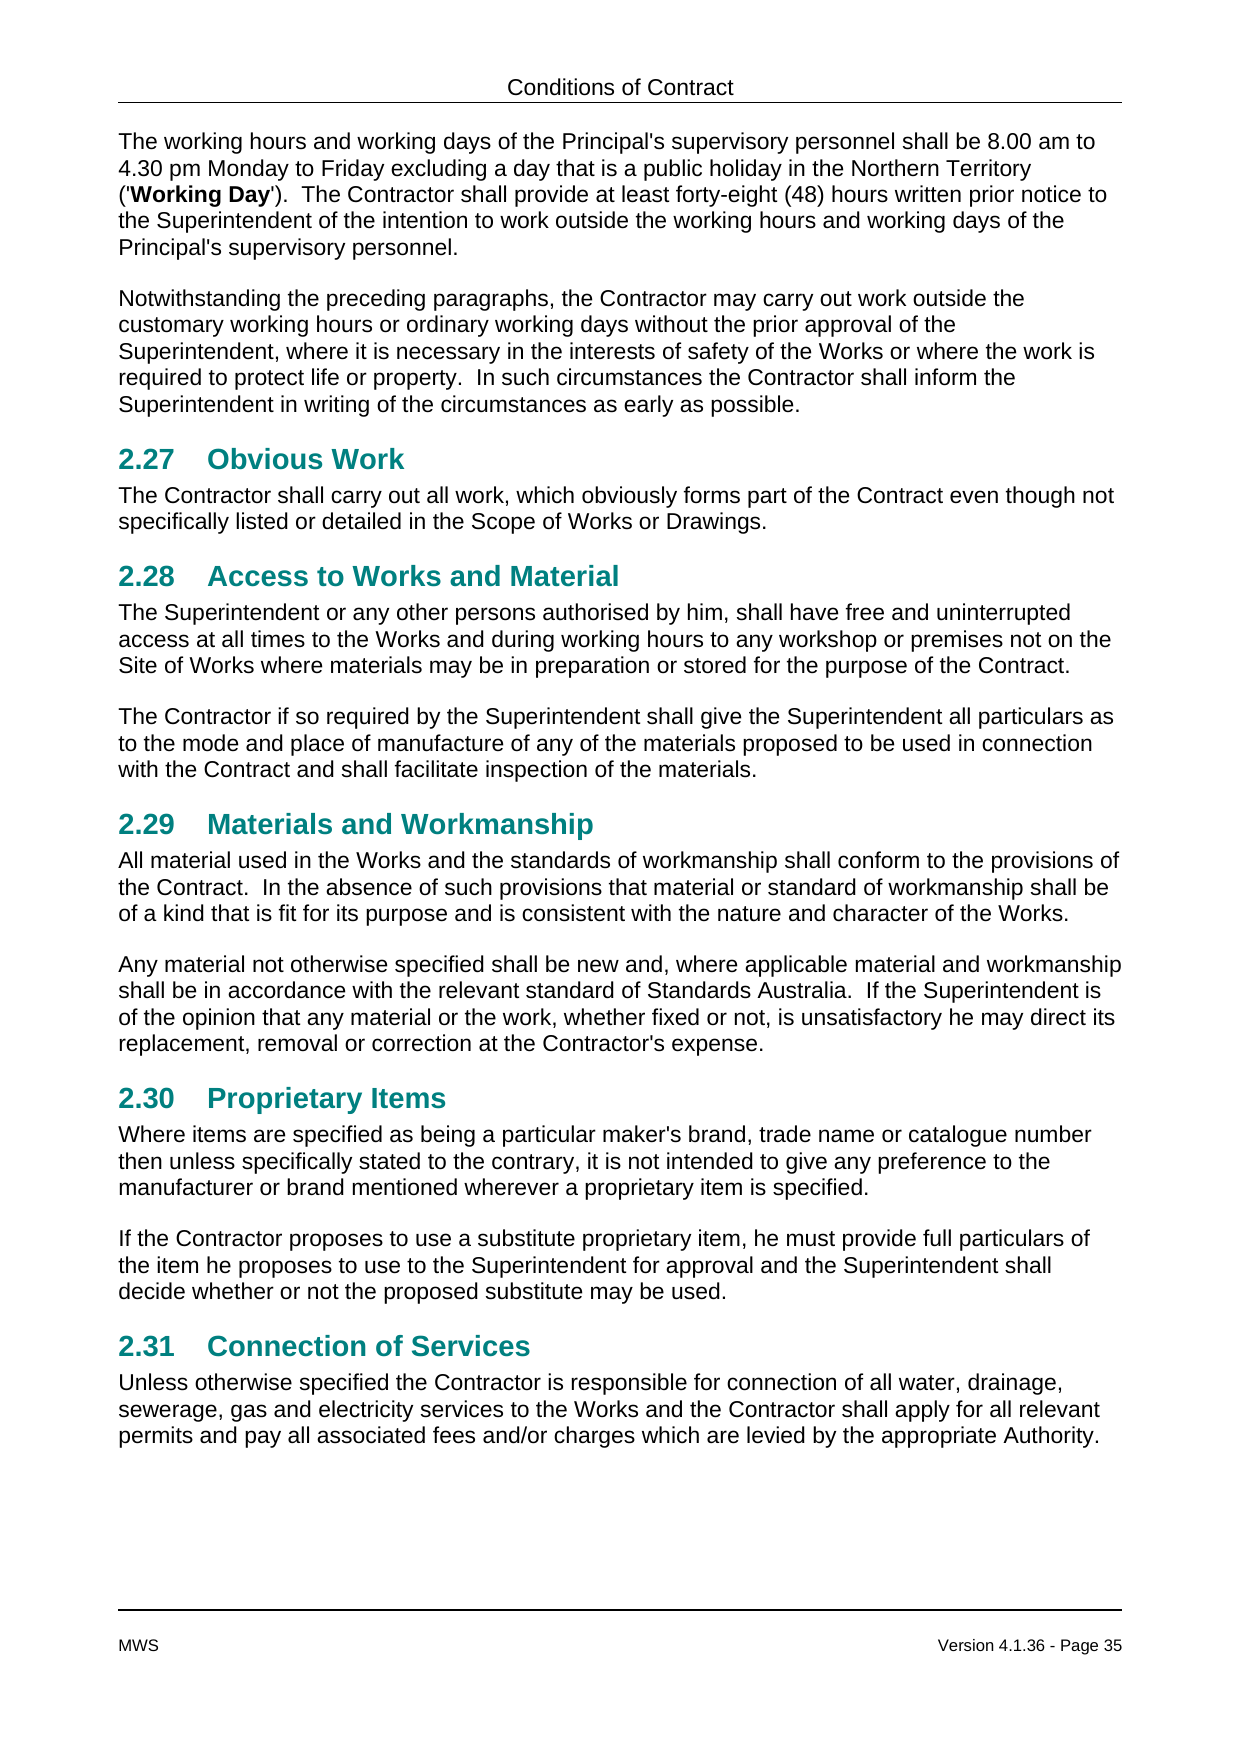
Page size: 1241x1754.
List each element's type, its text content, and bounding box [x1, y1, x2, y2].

text Notwithstanding the preceding paragraphs, the Contractor may carry out work outside the customary working hours or ordinary working days without the prior approval of the Superintendent, where it is necessary in the interests of safety of the Works or where the work is required to protect life or property. In such circumstances the Contractor shall inform the Superintendent in writing of the circumstances as early as possible. [118, 285, 1122, 417]
subtitle Materials and Workmanship [118, 807, 1122, 841]
subtitle Connection of Services [118, 1329, 1122, 1363]
text The working hours and working days of the Principal's supervisory personnel shall be 8.00 am to 4.30 pm Monday to Friday excluding a day that is a public holiday in the Northern Territory ('Working Day'). The Contractor shall provide at least forty-eight (48) hours written prior notice to the Superintendent of the intention to work outside the working hours and working days of the Principal's supervisory personnel. [118, 128, 1122, 260]
subtitle Obvious Work [118, 442, 1122, 475]
text If the Contractor proposes to use a substitute proprietary item, he must provide full particulars of the item he proposes to use to the Superintendent for approval and the Superintendent shall decide whether or not the proposed substitute may be used. [118, 1225, 1122, 1304]
text The Contractor shall carry out all work, which obviously forms part of the Contract even though not specifically listed or detailed in the Scope of Works or Drawings. [118, 482, 1122, 534]
text Where items are specified as being a particular maker's brand, trade name or catalogue number then unless specifically stated to the contrary, it is not intended to give any preference to the manufacturer or brand mentioned wherever a proprietary item is specified. [118, 1121, 1122, 1200]
text All material used in the Works and the standards of workmanship shall conform to the provisions of the Contract. In the absence of such provisions that material or standard of workmanship shall be of a kind that is fit for its purpose and is consistent with the nature and character of the Works. [118, 847, 1122, 926]
text Unless otherwise specified the Contractor is responsible for connection of all water, drainage, sewerage, gas and electricity services to the Works and the Contractor shall apply for all relevant permits and pay all associated fees and/or charges which are levied by the appropriate Authority. [118, 1369, 1122, 1448]
text Any material not otherwise specified shall be new and, where applicable material and workmanship shall be in accordance with the relevant standard of Standards Australia. If the Superintendent is of the opinion that any material or the work, whether fixed or not, is unsatisfactory he may direct its replacement, removal or correction at the Contractor's expense. [118, 951, 1122, 1057]
text The Contractor if so required by the Superintendent shall give the Superintendent all particulars as to the mode and place of manufacture of any of the materials proposed to be used in connection with the Contract and shall facilitate inspection of the materials. [118, 703, 1122, 782]
subtitle Proprietary Items [118, 1082, 1122, 1115]
subtitle Access to Works and Material [118, 559, 1122, 593]
text The Superintendent or any other persons authorised by him, shall have free and uninterrupted access at all times to the Works and during working hours to any workshop or premises not on the Site of Works where materials may be in preparation or stored for the purpose of the Contract. [118, 599, 1122, 678]
